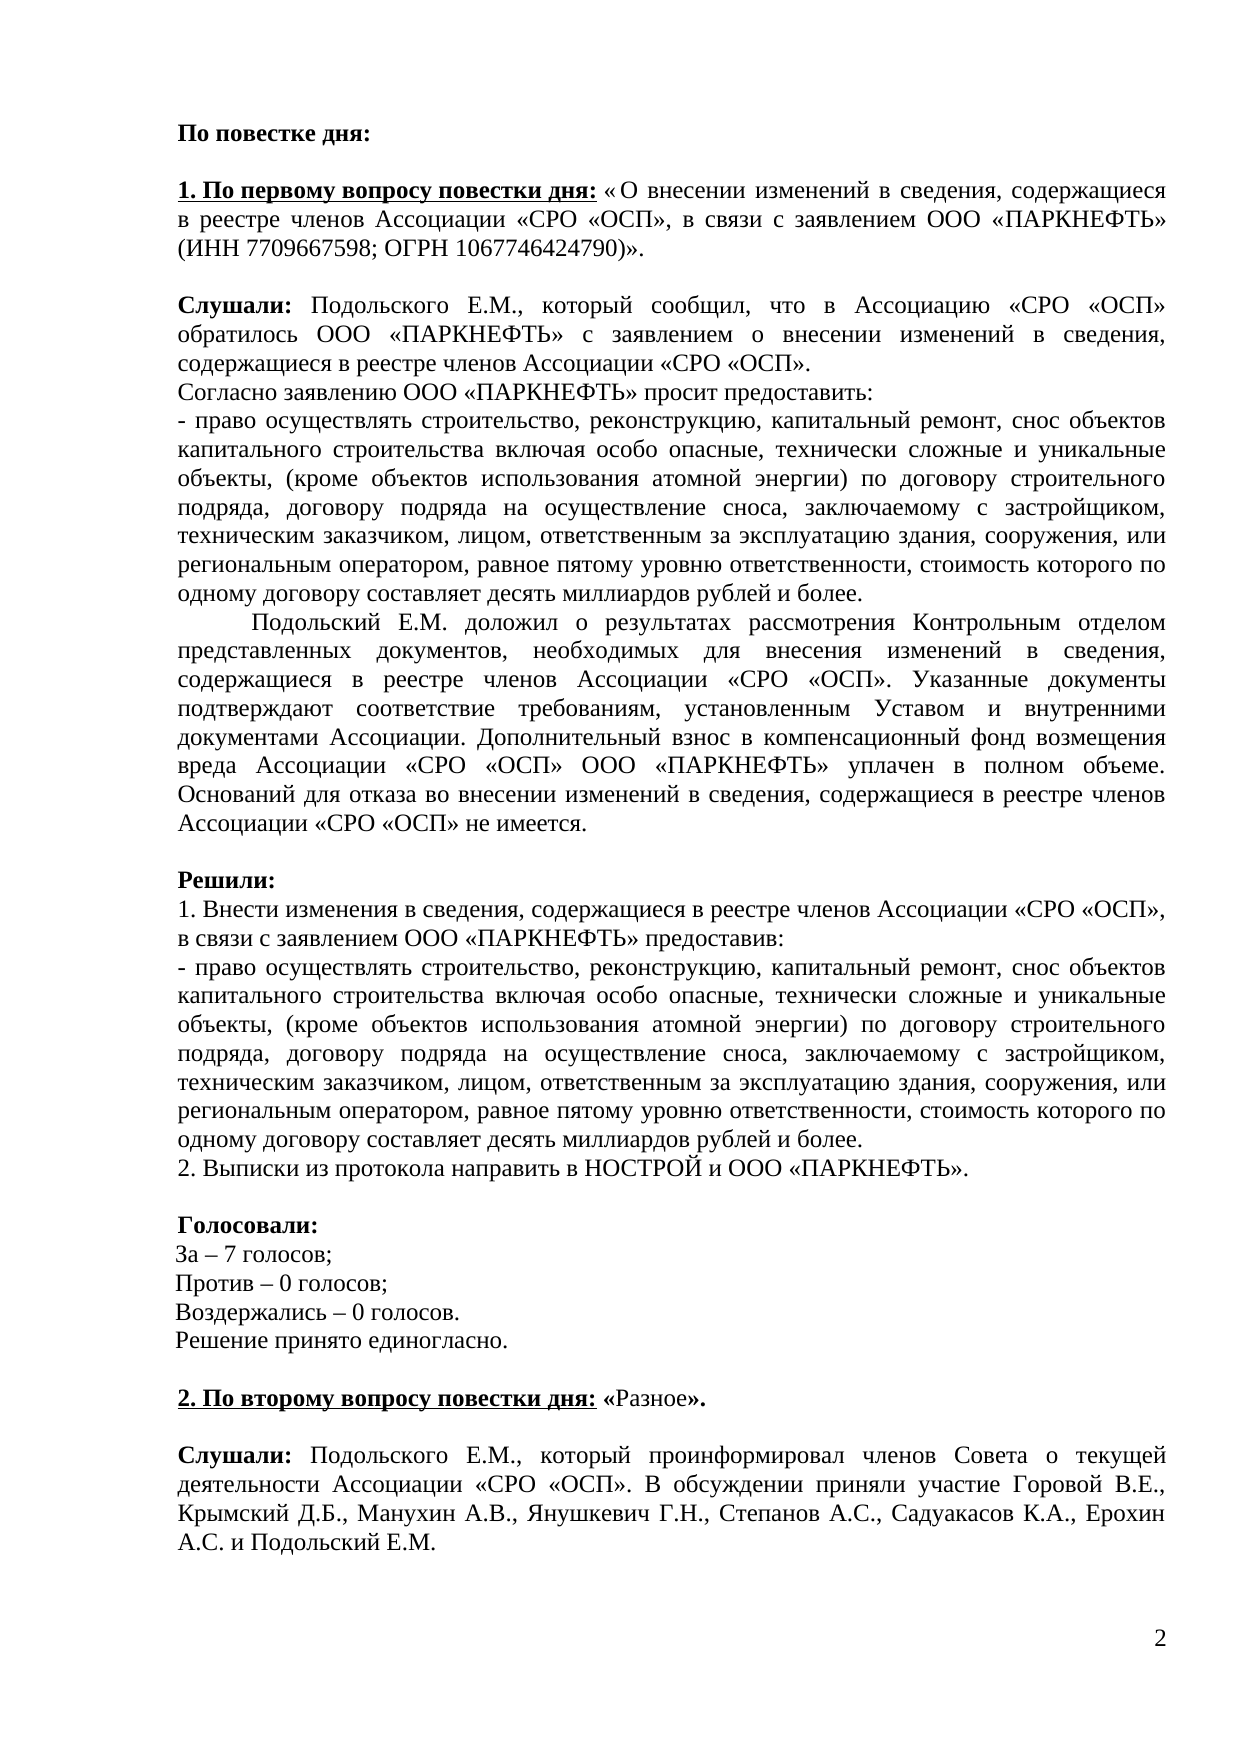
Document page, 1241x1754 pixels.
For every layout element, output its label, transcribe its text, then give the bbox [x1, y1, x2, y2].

text - право осуществлять строительство, реконструкцию, капитальный ремонт, снос объектов капитального строительства включая особо опасные, технически сложные и уникальные объекты, (кроме объектов использования атомной энергии) по договору строительного подряда, договору подряда на осуществление сноса, заключаемому с застройщиком, техническим заказчиком, лицом, ответственным за эксплуатацию здания, сооружения, или региональным оператором, равное пятому уровню ответственности, стоимость которого по одному договору составляет десять миллиардов рублей и более. [177, 952, 1167, 1153]
text По повестке дня: [177, 118, 1167, 147]
text Решение принято единогласно. [162, 1326, 1167, 1354]
text Голосовали: [177, 1211, 1167, 1239]
text За – 7 голосов; [162, 1239, 1167, 1268]
text - право осуществлять строительство, реконструкцию, капитальный ремонт, снос объектов капитального строительства включая особо опасные, технически сложные и уникальные объекты, (кроме объектов использования атомной энергии) по договору строительного подряда, договору подряда на осуществление сноса, заключаемому с застройщиком, техническим заказчиком, лицом, ответственным за эксплуатацию здания, сооружения, или региональным оператором, равное пятому уровню ответственности, стоимость которого по одному договору составляет десять миллиардов рублей и более. [177, 406, 1167, 607]
text Согласно заявлению ООО «ПАРКНЕФТЬ» просит предоставить: [177, 377, 1167, 406]
text Решили: [177, 866, 1167, 894]
text Против – 0 голосов; [162, 1268, 1167, 1297]
text 1. Внести изменения в сведения, содержащиеся в реестре членов Ассоциации «СРО «ОСП», в связи с заявлением ООО «ПАРКНЕФТЬ» предоставив: [177, 894, 1167, 952]
text 2. Выписки из протокола направить в НОСТРОЙ и ООО «ПАРКНЕФТЬ». [177, 1153, 1167, 1182]
text Слушали: Подольского Е.М., который сообщил, что в Ассоциацию «СРО «ОСП» обратилось ООО «ПАРКНЕФТЬ» с заявлением о внесении изменений в сведения, содержащиеся в реестре членов Ассоциации «СРО «ОСП». [177, 291, 1167, 377]
text Слушали: Подольского Е.М., который проинформировал членов Совета о текущей деятельности Ассоциации «СРО «ОСП». В обсуждении приняли участие Горовой В.Е., Крымский Д.Б., Манухин А.В., Янушкевич Г.Н., Степанов А.С., Садуакасов К.А., Ерохин А.С. и Подольский Е.М. [177, 1441, 1167, 1556]
text 1. По первому вопросу повестки дня: « О внесении изменений в сведения, содержащиеся в реестре членов Ассоциации «СРО «ОСП», в связи с заявлением ООО «ПАРКНЕФТЬ» (ИНН 7709667598; ОГРН 1067746424790)». [177, 176, 1167, 262]
text Воздержались – 0 голосов. [162, 1297, 1167, 1326]
text 2. По второму вопросу повестки дня: «Разное». [177, 1383, 1167, 1412]
text Подольский Е.М. доложил о результатах рассмотрения Контрольным отделом представленных документов, необходимых для внесения изменений в сведения, содержащиеся в реестре членов Ассоциации «СРО «ОСП». Указанные документы подтверждают соответствие требованиям, установленным Уставом и внутренними документами Ассоциации. Дополнительный взнос в компенсационный фонд возмещения вреда Ассоциации «СРО «ОСП» ООО «ПАРКНЕФТЬ» уплачен в полном объеме. Оснований для отказа во внесении изменений в сведения, содержащиеся в реестре членов Ассоциации «СРО «ОСП» не имеется. [177, 607, 1167, 837]
